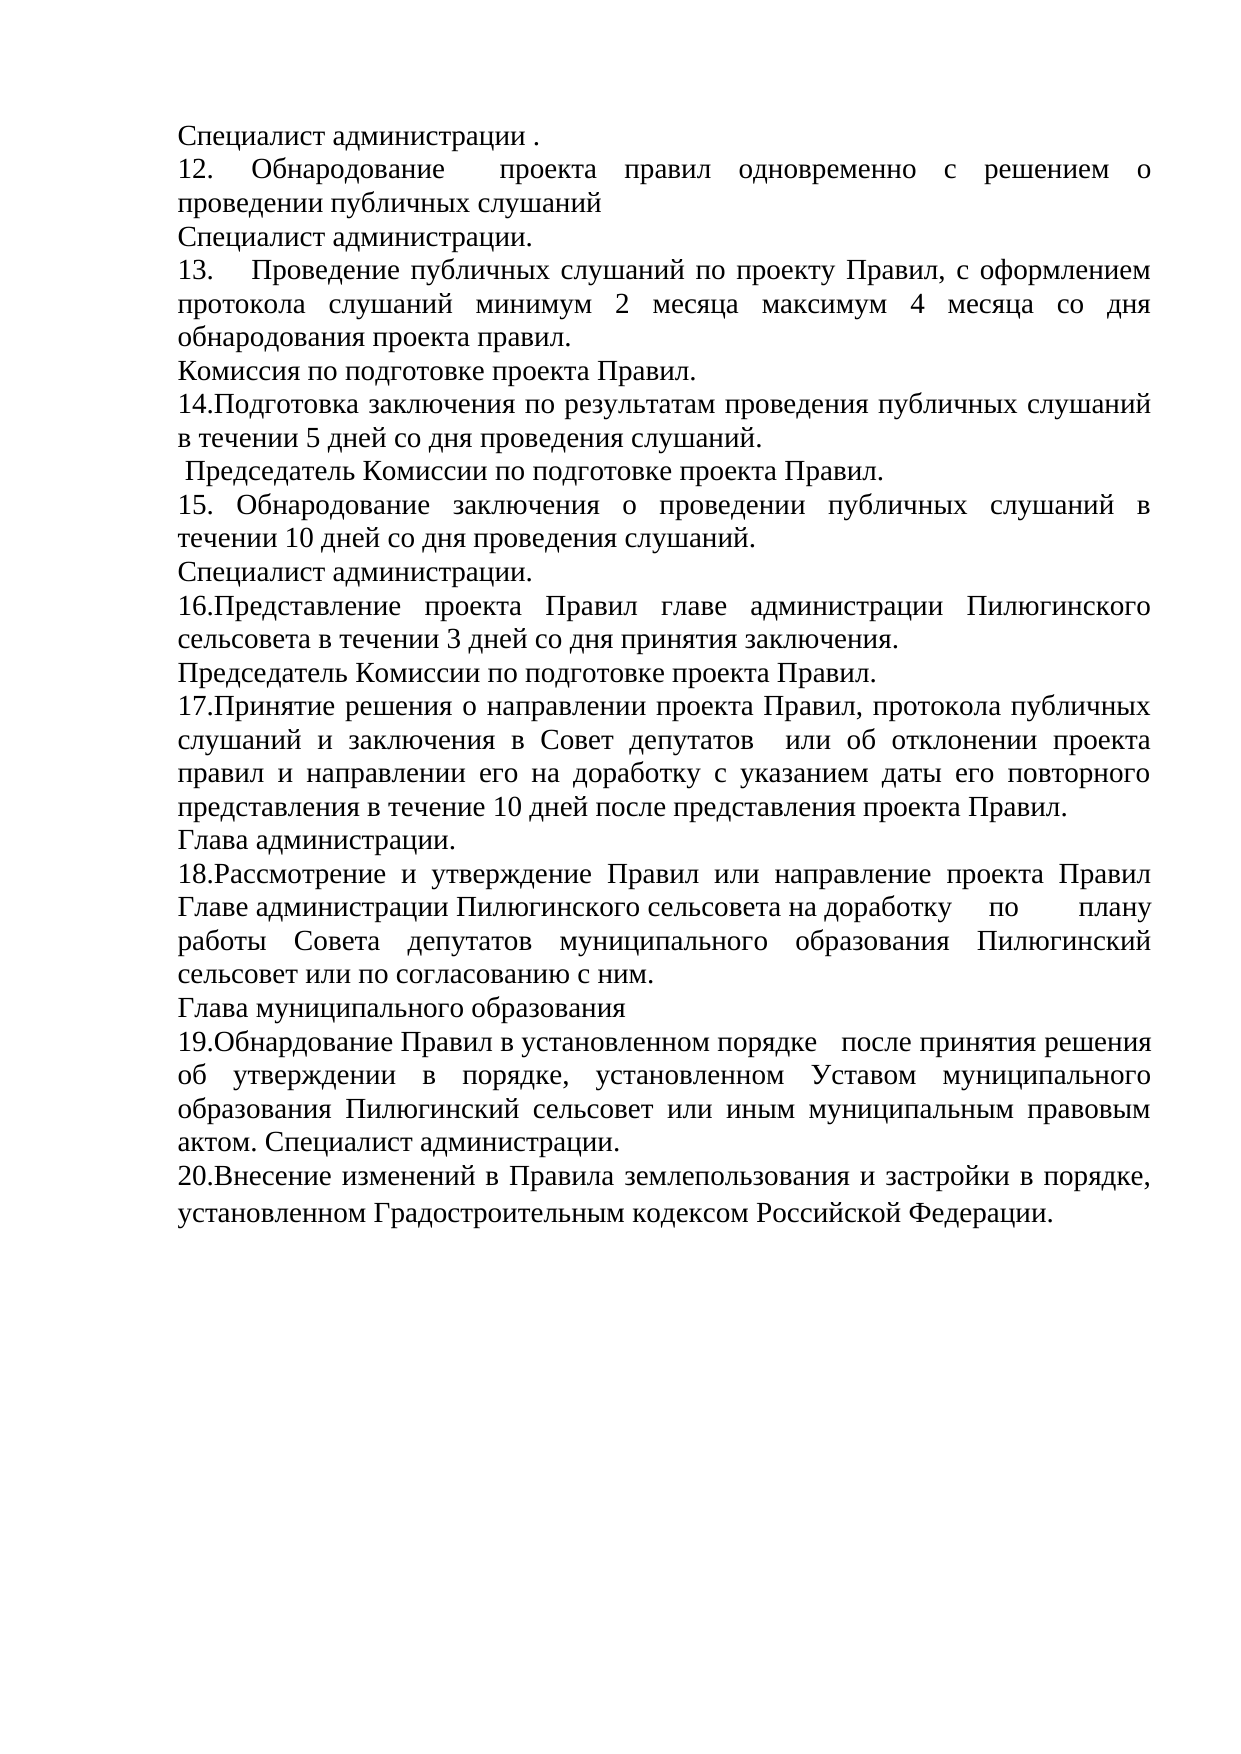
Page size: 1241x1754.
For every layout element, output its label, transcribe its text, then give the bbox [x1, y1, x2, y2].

text Председатель Комиссии по подготовке проекта Правил. [177, 655, 1152, 688]
text 12. Обнародование проекта правил одновременно с решением о проведении публичных слушаний [177, 152, 1152, 219]
text 19.Обнардование Правил в установленном порядке после принятия решения об утверждении в порядке, установленном Уставом муниципального образования Пилюгинский сельсовет или иным муниципальным правовым актом. Специалист администрации. [177, 1024, 1152, 1158]
text 14.Подготовка заключения по результатам проведения публичных слушаний в течении 5 дней со дня проведения слушаний. [177, 386, 1152, 453]
text 15. Обнародование заключения о проведении публичных слушаний в течении 10 дней со дня проведения слушаний. [177, 487, 1152, 554]
text Комиссия по подготовке проекта Правил. [177, 353, 1152, 386]
text 16.Представление проекта Правил главе администрации Пилюгинского сельсовета в течении 3 дней со дня принятия заключения. [177, 588, 1152, 655]
text Глава администрации. [177, 822, 1152, 856]
text 20.Внесение изменений в Правила землепользования и застройки в порядке, установленном Градостроительным кодексом Российской Федерации. [177, 1158, 1152, 1231]
text 18.Рассмотрение и утверждение Правил или направление проекта Правил Главе администрации Пилюгинского сельсовета на доработку по плану работы Совета депутатов муниципального образования Пилюгинский сельсовет или по согласованию с ним. [177, 856, 1152, 990]
text Специалист администрации. [177, 219, 1152, 252]
text 13. Проведение публичных слушаний по проекту Правил, с оформлением протокола слушаний минимум 2 месяца максимум 4 месяца со дня обнародования проекта правил. [177, 252, 1152, 353]
text Председатель Комиссии по подготовке проекта Правил. [177, 453, 1152, 487]
text Специалист администрации. [177, 554, 1152, 588]
text Специалист администрации . [177, 118, 1152, 152]
text 17.Принятие решения о направлении проекта Правил, протокола публичных слушаний и заключения в Совет депутатов или об отклонении проекта правил и направлении его на доработку с указанием даты его повторного представления в течение 10 дней после представления проекта Правил. [177, 688, 1152, 822]
text Глава муниципального образования [177, 990, 1152, 1024]
